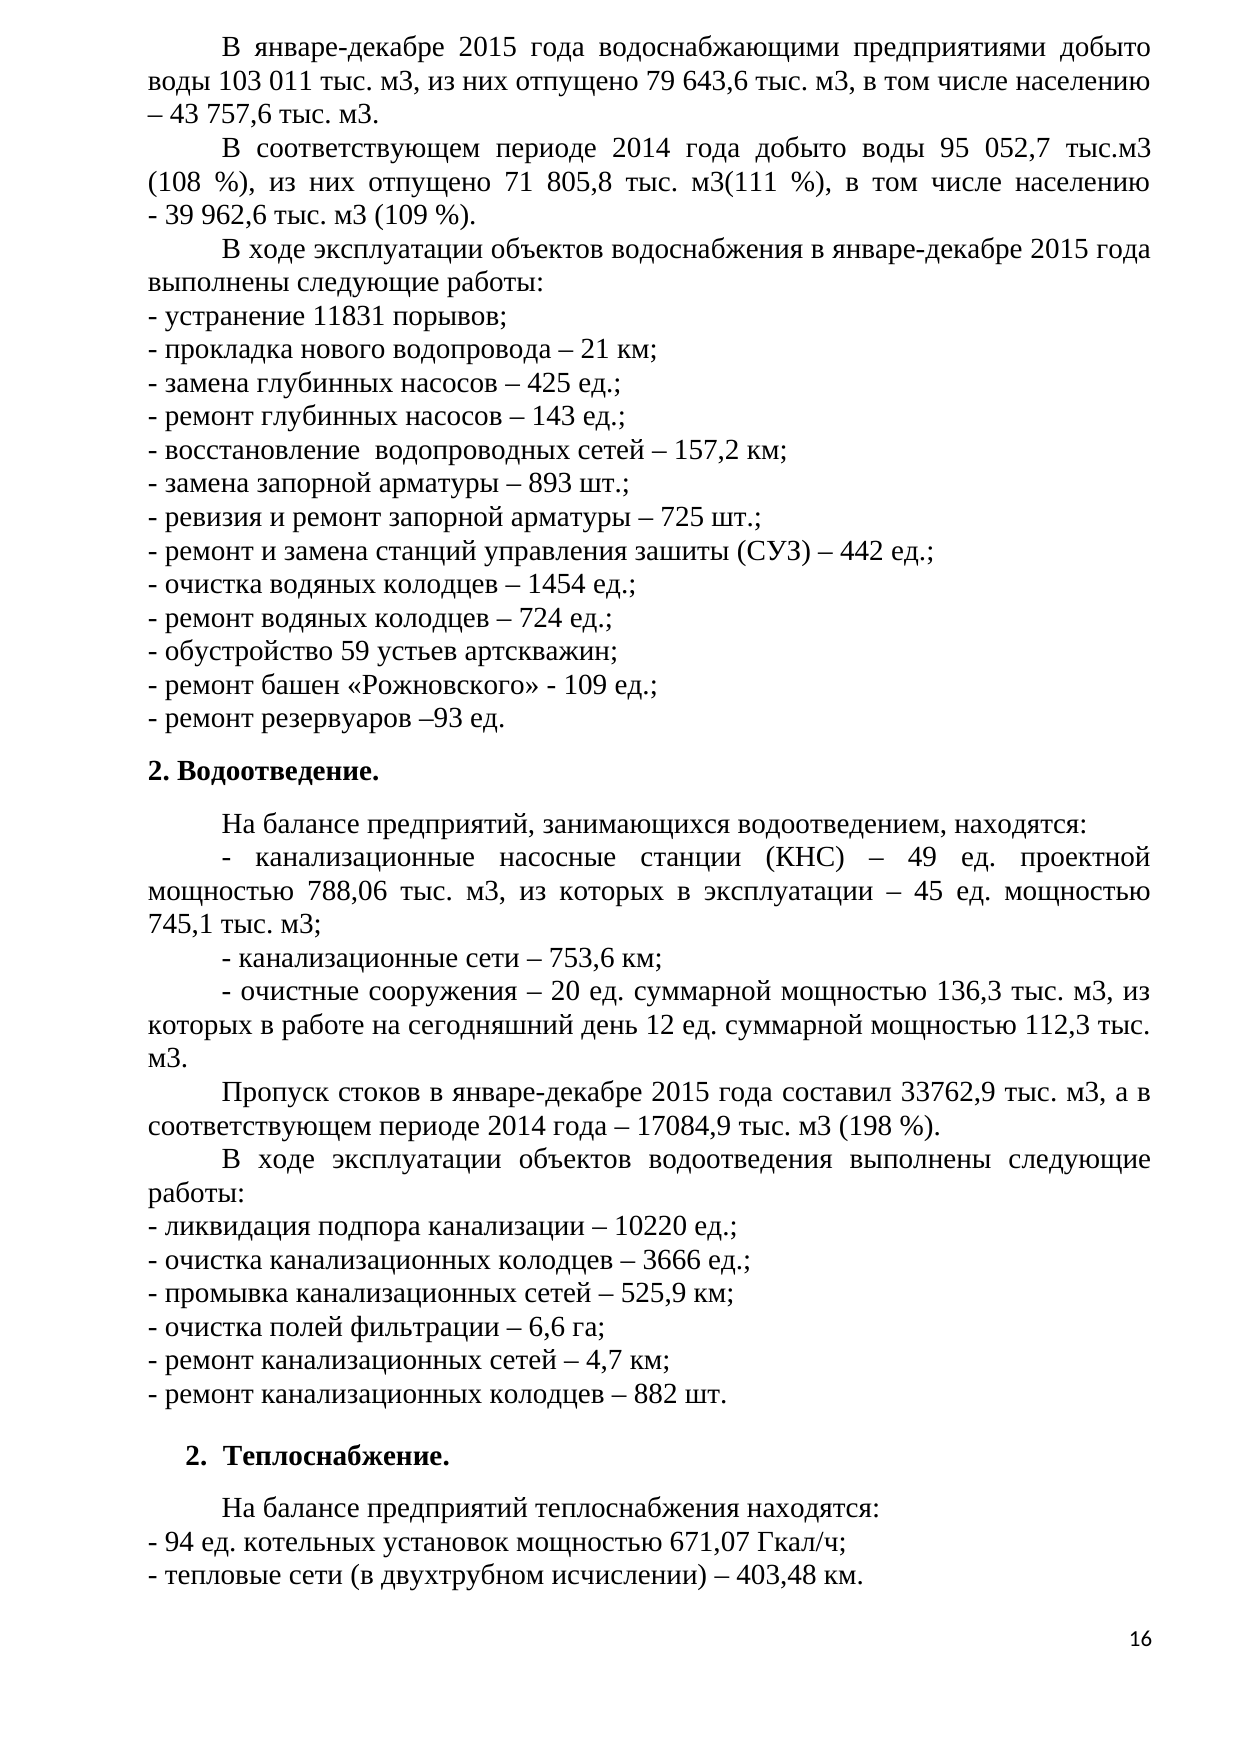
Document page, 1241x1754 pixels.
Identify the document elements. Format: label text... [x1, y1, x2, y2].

text - ликвидация подпора канализации – 10220 ед.; [148, 1208, 1152, 1242]
text - ремонт резервуаров –93 ед. [148, 700, 1152, 734]
text - 94 ед. котельных установок мощностью 671,07 Гкал/ч; [148, 1524, 1152, 1557]
text - очистка полей фильтрации – 6,6 га; [148, 1309, 1152, 1342]
text - канализационные сети – 753,6 км; [148, 940, 1152, 973]
text На балансе предприятий, занимающихся водоотведением, находятся: [148, 806, 1152, 839]
text - тепловые сети (в двухтрубном исчислении) – 403,48 км. [148, 1557, 1152, 1591]
text - ремонт канализационных колодцев – 882 шт. [148, 1376, 1152, 1409]
text - очистка водяных колодцев – 1454 ед.; [148, 566, 1152, 600]
text В январе-декабре 2015 года водоснабжающими предприятиями добыто воды 103 011 тыс. м3, из них отпущено 79 643,6 тыс. м3, в том числе населению – 43 757,6 тыс. м3. [148, 29, 1152, 130]
text - восстановление водопроводных сетей – 157,2 км; [148, 432, 1152, 466]
list Теплоснабжение. [185, 1438, 1152, 1471]
text На балансе предприятий теплоснабжения находятся: [148, 1490, 1152, 1524]
text - промывка канализационных сетей – 525,9 км; [148, 1275, 1152, 1309]
text В ходе эксплуатации объектов водоотведения выполнены следующие работы: [148, 1141, 1152, 1208]
text - замена запорной арматуры – 893 шт.; [148, 466, 1152, 499]
text - устранение 11831 порывов; [148, 298, 1152, 331]
text - очистка канализационных колодцев – 3666 ед.; [148, 1242, 1152, 1275]
text - ремонт и замена станций управления зашиты (СУЗ) – 442 ед.; [148, 533, 1152, 566]
text В ходе эксплуатации объектов водоснабжения в январе-декабре 2015 года выполнены следующие работы: [148, 231, 1152, 298]
text - ремонт глубинных насосов – 143 ед.; [148, 398, 1152, 432]
text 2. Водоотведение. [148, 753, 1152, 787]
text - ремонт башен «Рожновского» - 109 ед.; [148, 667, 1152, 700]
text - обустройство 59 устьев артскважин; [148, 633, 1152, 667]
text - прокладка нового водопровода – 21 км; [148, 331, 1152, 365]
text - ревизия и ремонт запорной арматуры – 725 шт.; [148, 499, 1152, 533]
text - канализационные насосные станции (КНС) – 49 ед. проектной мощностью 788,06 тыс. м3, из которых в эксплуатации – 45 ед. мощностью 745,1 тыс. м3; [148, 839, 1152, 940]
text Пропуск стоков в январе-декабре 2015 года составил 33762,9 тыс. м3, а в соответствующем периоде 2014 года – 17084,9 тыс. м3 (198 %). [148, 1074, 1152, 1141]
text - очистные сооружения – 20 ед. суммарной мощностью 136,3 тыс. м3, из которых в работе на сегодняшний день 12 ед. суммарной мощностью 112,3 тыс. м3. [148, 973, 1152, 1074]
text - ремонт водяных колодцев – 724 ед.; [148, 600, 1152, 633]
text - замена глубинных насосов – 425 ед.; [148, 365, 1152, 398]
text - ремонт канализационных сетей – 4,7 км; [148, 1342, 1152, 1376]
text В соответствующем периоде 2014 года добыто воды 95 052,7 тыс.м3 (108 %), из них отпущено 71 805,8 тыс. м3(111 %), в том числе населению - 39 962,6 тыс. м3 (109 %). [148, 130, 1152, 231]
